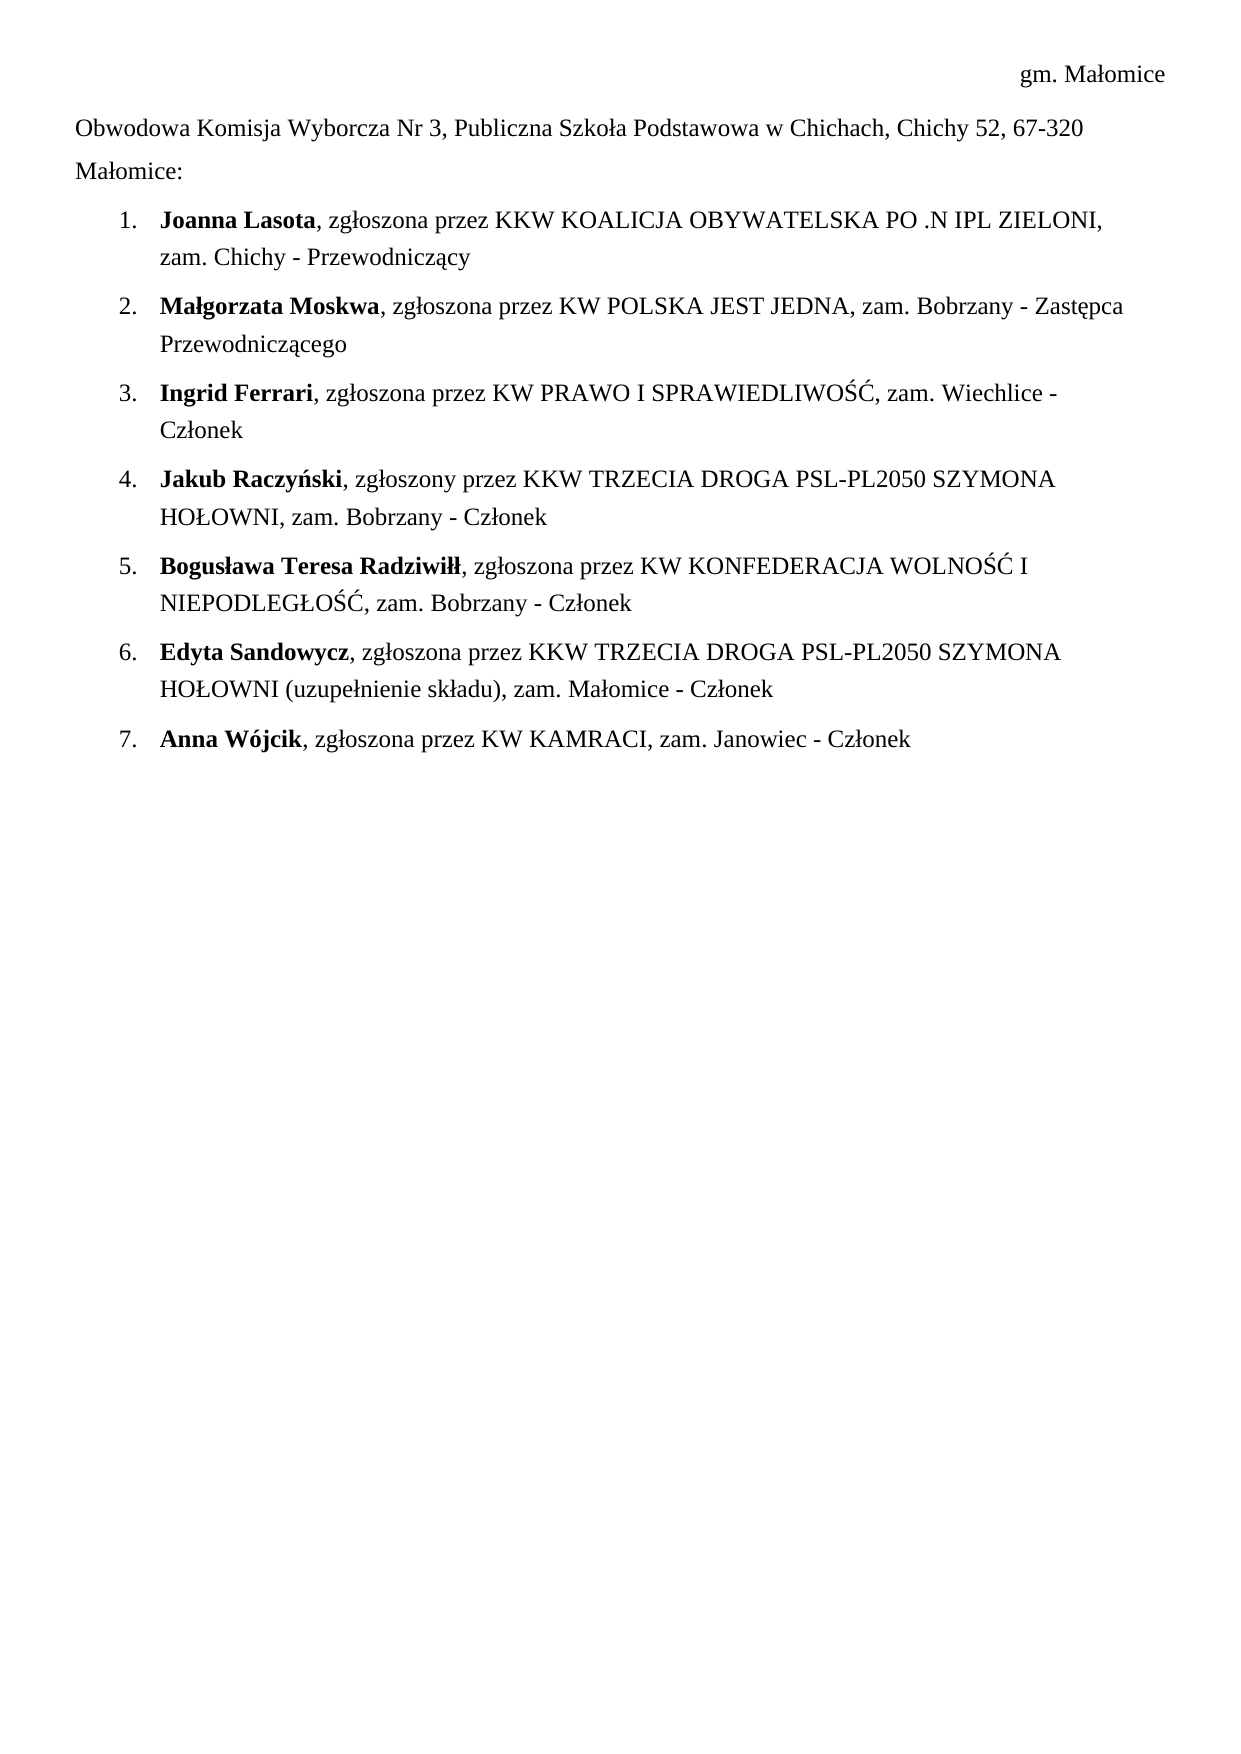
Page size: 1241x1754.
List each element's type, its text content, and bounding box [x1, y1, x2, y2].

text gm. Małomice [75, 59, 1165, 88]
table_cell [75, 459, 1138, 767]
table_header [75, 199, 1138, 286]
text Obwodowa Komisja Wyborcza Nr 3, Publiczna Szkoła Podstawowa w Chichach, Chichy 52, 67-320 Małomice: [75, 113, 1165, 185]
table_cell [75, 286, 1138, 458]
